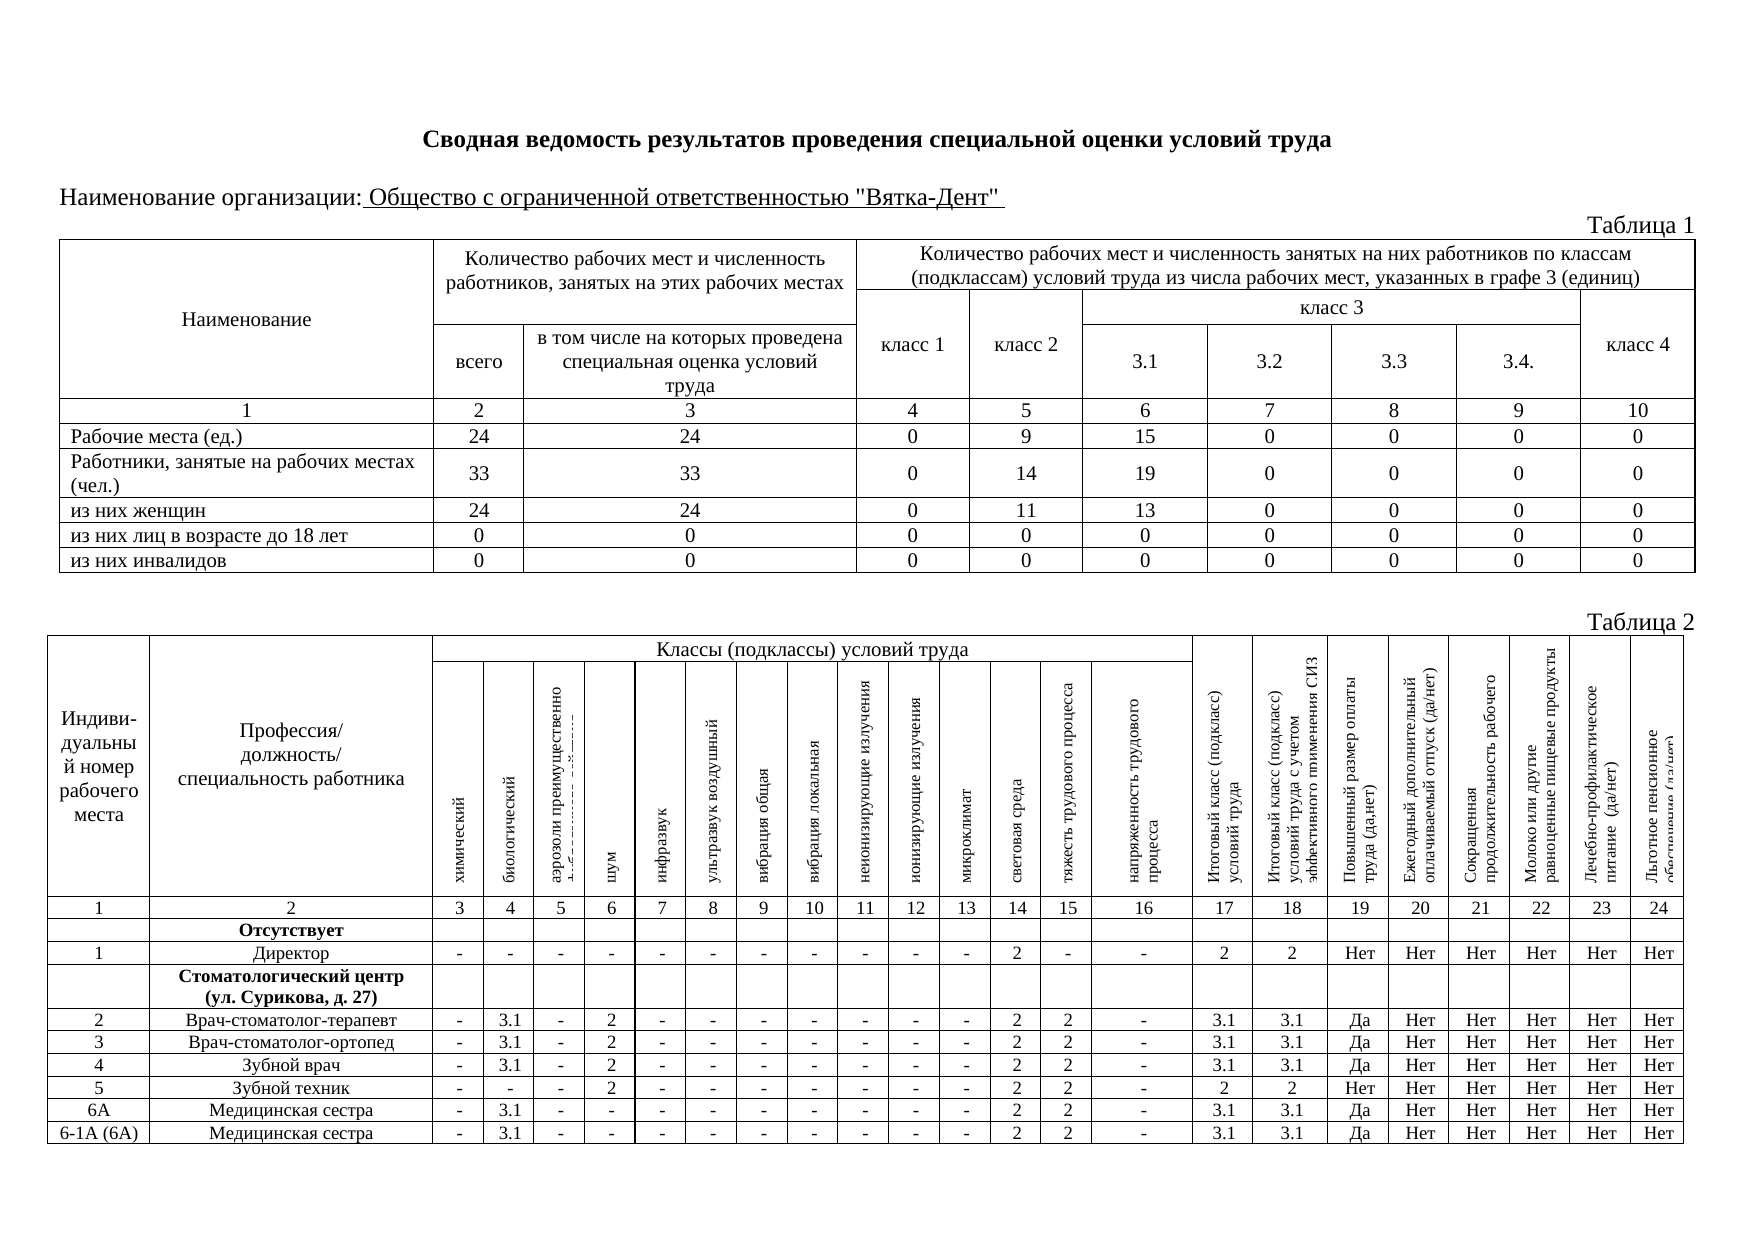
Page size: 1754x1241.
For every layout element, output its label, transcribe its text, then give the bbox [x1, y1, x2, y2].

table_cell - [433, 1009, 483, 1030]
table_cell класс 4 [1581, 290, 1694, 397]
table_header 9 [737, 897, 787, 918]
table_cell 4 [48, 1054, 149, 1076]
table_header 5 [534, 897, 584, 918]
text Таблица 2 [59, 607, 1695, 635]
table_cell из них инвалидов [60, 548, 433, 572]
table_cell 2 [991, 1031, 1040, 1053]
table_cell 0 [1581, 548, 1694, 572]
table_cell - [788, 1031, 837, 1053]
table_cell - [433, 1054, 483, 1076]
table_cell 3.1 [484, 1009, 533, 1030]
table_cell Нет [1389, 1099, 1448, 1121]
table_cell 3.1 [1083, 325, 1207, 397]
table_cell [1041, 919, 1091, 941]
table_cell - [534, 1009, 584, 1030]
table_cell Нет [1631, 1122, 1683, 1143]
table_cell - [686, 1054, 736, 1076]
table_cell - [889, 1054, 939, 1076]
table_cell [1449, 965, 1509, 1008]
table_header 15 [1041, 897, 1091, 918]
table_cell 0 [1457, 424, 1580, 448]
table_header Итоговый класс (подкласс) условий труда [1193, 636, 1252, 896]
table_header 13 [940, 897, 990, 918]
table_cell инфразвук [636, 662, 685, 896]
table_cell ионизирующие излучения [889, 662, 939, 896]
table_cell 3.2 [1208, 325, 1331, 397]
table_cell - [636, 942, 685, 963]
table_cell - [1092, 1099, 1192, 1121]
table_cell - [737, 942, 787, 963]
table_cell [534, 965, 584, 1008]
table_cell 0 [1208, 498, 1331, 522]
table_cell 7 [1208, 399, 1331, 422]
table_cell 2 [585, 1054, 634, 1076]
table_cell - [737, 1031, 787, 1053]
table_cell [838, 965, 888, 1008]
table_cell 0 [524, 523, 856, 547]
table_cell - [889, 1031, 939, 1053]
table_cell [838, 919, 888, 941]
table_cell [1193, 919, 1252, 941]
table_cell 2 [991, 1122, 1040, 1143]
table_cell Нет [1631, 1031, 1683, 1053]
table_cell - [737, 1122, 787, 1143]
table_cell Врач-стоматолог-терапевт [150, 1009, 432, 1030]
table_cell [1253, 919, 1327, 941]
table_cell - [838, 1099, 888, 1121]
table_cell 3.1 [1253, 1009, 1327, 1030]
table_header Ежегодный дополнительный оплачиваемый отпуск (да/нет) [1389, 636, 1448, 896]
table_cell [636, 919, 685, 941]
table_cell Да [1328, 1031, 1388, 1053]
table_cell Зубной врач [150, 1054, 432, 1076]
table_cell - [788, 942, 837, 963]
table_cell 2 [1041, 1009, 1091, 1030]
table_cell - [940, 942, 990, 963]
table_cell - [686, 1099, 736, 1121]
table_cell [484, 919, 533, 941]
table_cell 0 [1581, 424, 1694, 448]
table_cell Да [1328, 1054, 1388, 1076]
table_header Индивидуальный номер рабочего места [48, 636, 149, 896]
table_cell Нет [1389, 942, 1448, 963]
table_cell 2 [991, 1099, 1040, 1121]
table_header Молоко или другие равноценные пищевые продукты (да/нет) [1510, 636, 1569, 896]
table_cell 2 [585, 1031, 634, 1053]
table_cell [1389, 965, 1448, 1008]
table_cell 3.1 [1193, 1009, 1252, 1030]
table_header 23 [1570, 897, 1630, 918]
table_cell 0 [1208, 424, 1331, 448]
table_cell - [788, 1077, 837, 1098]
table_cell - [737, 1009, 787, 1030]
table_cell 0 [1581, 449, 1694, 497]
table_cell Нет [1570, 1031, 1630, 1053]
table_cell шум [585, 662, 634, 896]
table_cell 2 [1041, 1031, 1091, 1053]
table_cell [991, 919, 1040, 941]
table_cell 0 [1332, 449, 1456, 497]
table_cell Нет [1449, 1009, 1509, 1030]
table_cell Нет [1631, 1099, 1683, 1121]
table_header Итоговый класс (подкласс) условий труда с учетом эффективного применения СИЗ [1253, 636, 1327, 896]
table_cell Нет [1510, 942, 1569, 963]
table_cell 2 [991, 1077, 1040, 1098]
table_cell 3.1 [1253, 1031, 1327, 1053]
table_cell Нет [1389, 1122, 1448, 1143]
table_cell 0 [1457, 498, 1580, 522]
table_cell [788, 919, 837, 941]
table_cell - [838, 1031, 888, 1053]
table_cell 24 [434, 424, 523, 448]
table_cell из них женщин [60, 498, 433, 522]
table_header Классы (подклассы) условий труда [433, 636, 1192, 661]
table_cell 4 [857, 399, 969, 422]
table_cell - [686, 1009, 736, 1030]
table_cell Рабочие места (ед.) [60, 424, 433, 448]
table_cell [991, 965, 1040, 1008]
table_header 8 [686, 897, 736, 918]
table_cell [585, 965, 634, 1008]
table_cell 0 [1581, 498, 1694, 522]
table_cell Нет [1570, 1054, 1630, 1076]
table_cell - [737, 1054, 787, 1076]
table_cell класс 2 [970, 290, 1082, 397]
table_cell 3.1 [1193, 1031, 1252, 1053]
table_cell 11 [970, 498, 1082, 522]
table_cell 3.1 [484, 1031, 533, 1053]
table_cell 3.1 [1253, 1054, 1327, 1076]
table_cell 3.1 [1193, 1054, 1252, 1076]
table_cell - [534, 942, 584, 963]
table_cell [737, 965, 787, 1008]
table_cell - [838, 1077, 888, 1098]
table_cell Директор [150, 942, 432, 963]
table_cell класс 1 [857, 290, 969, 397]
table_cell 0 [1457, 548, 1580, 572]
table_cell - [636, 1077, 685, 1098]
table_cell 2 [585, 1009, 634, 1030]
table_cell [1041, 965, 1091, 1008]
table_cell световая среда [991, 662, 1040, 896]
text Таблица 1 [59, 211, 1695, 239]
table_cell всего [434, 325, 523, 397]
table_cell 0 [1581, 523, 1694, 547]
table_cell 24 [524, 498, 856, 522]
table_cell Нет [1449, 1031, 1509, 1053]
table_cell 3.4. [1457, 325, 1580, 397]
table_cell [1570, 965, 1630, 1008]
table_header Профессия/ должность/ специальность работника [150, 636, 432, 896]
table_cell - [788, 1009, 837, 1030]
table_header Повышенный размер оплаты труда (да,нет) [1328, 636, 1388, 896]
table_cell Да [1328, 1009, 1388, 1030]
table_cell тяжесть трудового процесса [1041, 662, 1091, 896]
table_cell 2 [1253, 942, 1327, 963]
table_cell Врач-стоматолог-ортопед [150, 1031, 432, 1053]
table_cell - [534, 1054, 584, 1076]
text Сводная ведомость результатов проведения специальной оценки условий труда [59, 124, 1695, 153]
table_cell [48, 919, 149, 941]
table_cell напряженность трудового процесса [1092, 662, 1192, 896]
table_cell Стоматологический центр (ул. Сурикова, д. 27) [150, 965, 432, 1008]
table_cell - [534, 1122, 584, 1143]
table_cell - [1092, 1031, 1192, 1053]
table_cell - [636, 1054, 685, 1076]
table_cell 3.1 [1253, 1122, 1327, 1143]
table_cell - [686, 1122, 736, 1143]
table_cell 19 [1083, 449, 1207, 497]
table_cell - [940, 1099, 990, 1121]
table_cell Нет [1449, 1122, 1509, 1143]
table_cell - [1092, 1054, 1192, 1076]
table_cell микроклимат [940, 662, 990, 896]
table_cell Нет [1328, 1077, 1388, 1098]
table_cell Нет [1631, 1077, 1683, 1098]
table_cell - [585, 1122, 634, 1143]
table_cell Нет [1631, 942, 1683, 963]
table_cell Отсутствует [150, 919, 432, 941]
table_cell вибрация локальная [788, 662, 837, 896]
table_cell - [534, 1077, 584, 1098]
table_cell [940, 919, 990, 941]
table_cell 2 [434, 399, 523, 422]
table_cell 6А [48, 1099, 149, 1121]
table_cell [48, 965, 149, 1008]
table_cell - [838, 1009, 888, 1030]
table_cell - [940, 1122, 990, 1143]
table_cell 10 [1581, 399, 1694, 422]
table_cell 0 [524, 548, 856, 572]
table_cell Нет [1510, 1031, 1569, 1053]
table_cell - [940, 1031, 990, 1053]
table_cell Нет [1389, 1054, 1448, 1076]
table_header 20 [1389, 897, 1448, 918]
table_cell в том числе на которых проведена специальная оценка условий труда [524, 325, 856, 397]
table_cell - [838, 1122, 888, 1143]
table_cell 0 [434, 523, 523, 547]
table_header 7 [636, 897, 685, 918]
table_cell 2 [991, 1009, 1040, 1030]
table_cell 0 [970, 548, 1082, 572]
table_cell [534, 919, 584, 941]
table_cell 2 [991, 942, 1040, 963]
table_cell [889, 965, 939, 1008]
table_header 1 [48, 897, 149, 918]
table_cell Нет [1570, 1009, 1630, 1030]
table_cell 0 [857, 424, 969, 448]
table_cell Медицинская сестра [150, 1122, 432, 1143]
table_cell [1631, 919, 1683, 941]
table_cell - [889, 1122, 939, 1143]
table_cell Нет [1389, 1009, 1448, 1030]
table_cell 2 [1041, 1099, 1091, 1121]
table_cell - [940, 1077, 990, 1098]
table_header 21 [1449, 897, 1509, 918]
table_header 17 [1193, 897, 1252, 918]
table_cell 3.1 [484, 1099, 533, 1121]
table_cell 5 [48, 1077, 149, 1098]
table_cell - [433, 1077, 483, 1098]
table_header 6 [585, 897, 634, 918]
table_cell Нет [1449, 1099, 1509, 1121]
table_cell - [1092, 1122, 1192, 1143]
table_cell 3 [524, 399, 856, 422]
table_cell Нет [1510, 1054, 1569, 1076]
table_cell из них лиц в возрасте до 18 лет [60, 523, 433, 547]
table_cell [737, 919, 787, 941]
table_cell Зубной техник [150, 1077, 432, 1098]
table_cell - [686, 1077, 736, 1098]
table_cell - [889, 942, 939, 963]
table_cell класс 3 [1083, 290, 1580, 324]
table_cell 2 [1193, 1077, 1252, 1098]
table_cell Нет [1510, 1122, 1569, 1143]
table_cell 9 [1457, 399, 1580, 422]
table_cell [1570, 919, 1630, 941]
table_cell - [433, 1122, 483, 1143]
table_cell - [940, 1054, 990, 1076]
table_header Наименование [60, 240, 433, 397]
table_cell 3.1 [1253, 1099, 1327, 1121]
table_cell - [1041, 942, 1091, 963]
table_header Льготное пенсионное обеспечение (да/нет) [1631, 636, 1683, 896]
table_cell [433, 965, 483, 1008]
table_cell - [433, 1031, 483, 1053]
table_cell Работники, занятые на рабочих местах (чел.) [60, 449, 433, 497]
table_cell Нет [1449, 942, 1509, 963]
table_cell - [1092, 942, 1192, 963]
table_cell Нет [1449, 1054, 1509, 1076]
table_cell - [534, 1099, 584, 1121]
table_cell 2 [585, 1077, 634, 1098]
table_cell Нет [1631, 1009, 1683, 1030]
table_header 3 [433, 897, 483, 918]
table_cell [686, 965, 736, 1008]
table_cell Нет [1570, 1077, 1630, 1098]
table_cell 14 [970, 449, 1082, 497]
table_header Количество рабочих мест и численность работников, занятых на этих рабочих местах [434, 240, 856, 324]
table_cell Нет [1449, 1077, 1509, 1098]
table_cell 3.3 [1332, 325, 1456, 397]
table_cell 15 [1083, 424, 1207, 448]
table_header 11 [838, 897, 888, 918]
table_cell - [433, 942, 483, 963]
table_header 12 [889, 897, 939, 918]
table_header Количество рабочих мест и численность занятых на них работников по классам (подклассам) условий труда из числа рабочих мест, указанных в графе 3 (единиц) [857, 240, 1694, 289]
table_cell - [636, 1009, 685, 1030]
table_cell 2 [991, 1054, 1040, 1076]
table_cell - [636, 1099, 685, 1121]
table_cell Да [1328, 1099, 1388, 1121]
table_cell - [737, 1077, 787, 1098]
table_cell вибрация общая [737, 662, 787, 896]
table_cell Нет [1570, 1099, 1630, 1121]
table_cell 6 [1083, 399, 1207, 422]
table_cell 0 [1208, 548, 1331, 572]
table_header 22 [1510, 897, 1569, 918]
table_cell - [686, 942, 736, 963]
table_cell 24 [434, 498, 523, 522]
table_cell [1449, 919, 1509, 941]
table_cell - [686, 1031, 736, 1053]
table_cell - [838, 1054, 888, 1076]
table_cell 0 [1332, 498, 1456, 522]
table_cell ультразвук воздушный [686, 662, 736, 896]
table_cell 0 [1457, 523, 1580, 547]
table_cell 1 [60, 399, 433, 422]
table_cell [1328, 965, 1388, 1008]
table_cell Нет [1510, 1009, 1569, 1030]
table_cell Нет [1570, 942, 1630, 963]
table_cell 0 [1332, 424, 1456, 448]
table_cell 8 [1332, 399, 1456, 422]
table_cell Нет [1510, 1099, 1569, 1121]
table_cell - [889, 1099, 939, 1121]
table_cell 0 [1208, 449, 1331, 497]
table_cell аэрозоли преимущественно фиброгенного действия [534, 662, 584, 896]
table_cell 0 [434, 548, 523, 572]
table_cell 2 [1041, 1122, 1091, 1143]
table_cell [788, 965, 837, 1008]
table_cell [433, 919, 483, 941]
table_cell [585, 919, 634, 941]
table_cell [1328, 919, 1388, 941]
table_header 10 [788, 897, 837, 918]
table_cell Да [1328, 1122, 1388, 1143]
table_cell [1389, 919, 1448, 941]
table_cell 0 [857, 449, 969, 497]
table_header 16 [1092, 897, 1192, 918]
table_cell - [838, 942, 888, 963]
table_header 14 [991, 897, 1040, 918]
table_cell [686, 919, 736, 941]
table_cell 0 [1208, 523, 1331, 547]
table_cell Нет [1631, 1054, 1683, 1076]
table_cell [1193, 965, 1252, 1008]
table_cell неионизирующие излучения [838, 662, 888, 896]
table_cell 0 [1083, 548, 1207, 572]
table_cell [1092, 965, 1192, 1008]
table_cell 33 [524, 449, 856, 497]
table_cell 3.1 [484, 1054, 533, 1076]
text Наименование организации: Общество с ограниченной ответственностью "Вятка-Дент" [59, 182, 1695, 211]
table_cell Нет [1510, 1077, 1569, 1098]
table_cell [1092, 919, 1192, 941]
table_cell [636, 965, 685, 1008]
table_cell 5 [970, 399, 1082, 422]
table_cell [1510, 965, 1569, 1008]
table_cell 9 [970, 424, 1082, 448]
table_cell 0 [1457, 449, 1580, 497]
table_cell 33 [434, 449, 523, 497]
table_header 4 [484, 897, 533, 918]
table_cell 3 [48, 1031, 149, 1053]
table_cell 3.1 [1193, 1122, 1252, 1143]
table_cell [484, 965, 533, 1008]
table_cell 0 [1332, 548, 1456, 572]
table_cell - [1092, 1009, 1192, 1030]
table_cell химический [433, 662, 483, 896]
table_header 19 [1328, 897, 1388, 918]
table_header 2 [150, 897, 432, 918]
table_cell 2 [48, 1009, 149, 1030]
table_cell Медицинская сестра [150, 1099, 432, 1121]
table_cell [1510, 919, 1569, 941]
table_cell [940, 965, 990, 1008]
table_cell 0 [1083, 523, 1207, 547]
table_cell Нет [1570, 1122, 1630, 1143]
table_cell 3.1 [484, 1122, 533, 1143]
table_cell - [788, 1099, 837, 1121]
table_cell 2 [1041, 1054, 1091, 1076]
table_cell биологический [484, 662, 533, 896]
table_cell 24 [524, 424, 856, 448]
table_cell - [940, 1009, 990, 1030]
table_cell 1 [48, 942, 149, 963]
table_cell - [1092, 1077, 1192, 1098]
table_cell 2 [1041, 1077, 1091, 1098]
table_cell - [433, 1099, 483, 1121]
table_cell - [636, 1031, 685, 1053]
table_cell 13 [1083, 498, 1207, 522]
table_cell Нет [1389, 1031, 1448, 1053]
table_cell - [484, 942, 533, 963]
table_cell - [585, 942, 634, 963]
table_cell 0 [1332, 523, 1456, 547]
table_cell - [889, 1077, 939, 1098]
table_header Сокращенная продолжительность рабочего времени (да/нет) [1449, 636, 1509, 896]
table_cell 0 [857, 523, 969, 547]
table_header 24 [1631, 897, 1683, 918]
table_cell 6-1А (6А) [48, 1122, 149, 1143]
table_cell 0 [857, 498, 969, 522]
table_cell 2 [1193, 942, 1252, 963]
table_cell 0 [970, 523, 1082, 547]
table_cell - [636, 1122, 685, 1143]
table_cell [889, 919, 939, 941]
table_header Лечебно-профилактическое питание (да/нет) [1570, 636, 1630, 896]
table_cell - [889, 1009, 939, 1030]
table_cell 2 [1253, 1077, 1327, 1098]
table_cell Нет [1328, 942, 1388, 963]
table_cell [1631, 965, 1683, 1008]
table_cell 0 [857, 548, 969, 572]
table_cell Нет [1389, 1077, 1448, 1098]
table_cell - [788, 1054, 837, 1076]
table_cell - [534, 1031, 584, 1053]
table_cell - [484, 1077, 533, 1098]
table_cell [1253, 965, 1327, 1008]
table_cell - [788, 1122, 837, 1143]
table_cell 3.1 [1193, 1099, 1252, 1121]
table_header 18 [1253, 897, 1327, 918]
table_cell - [585, 1099, 634, 1121]
table_cell - [737, 1099, 787, 1121]
